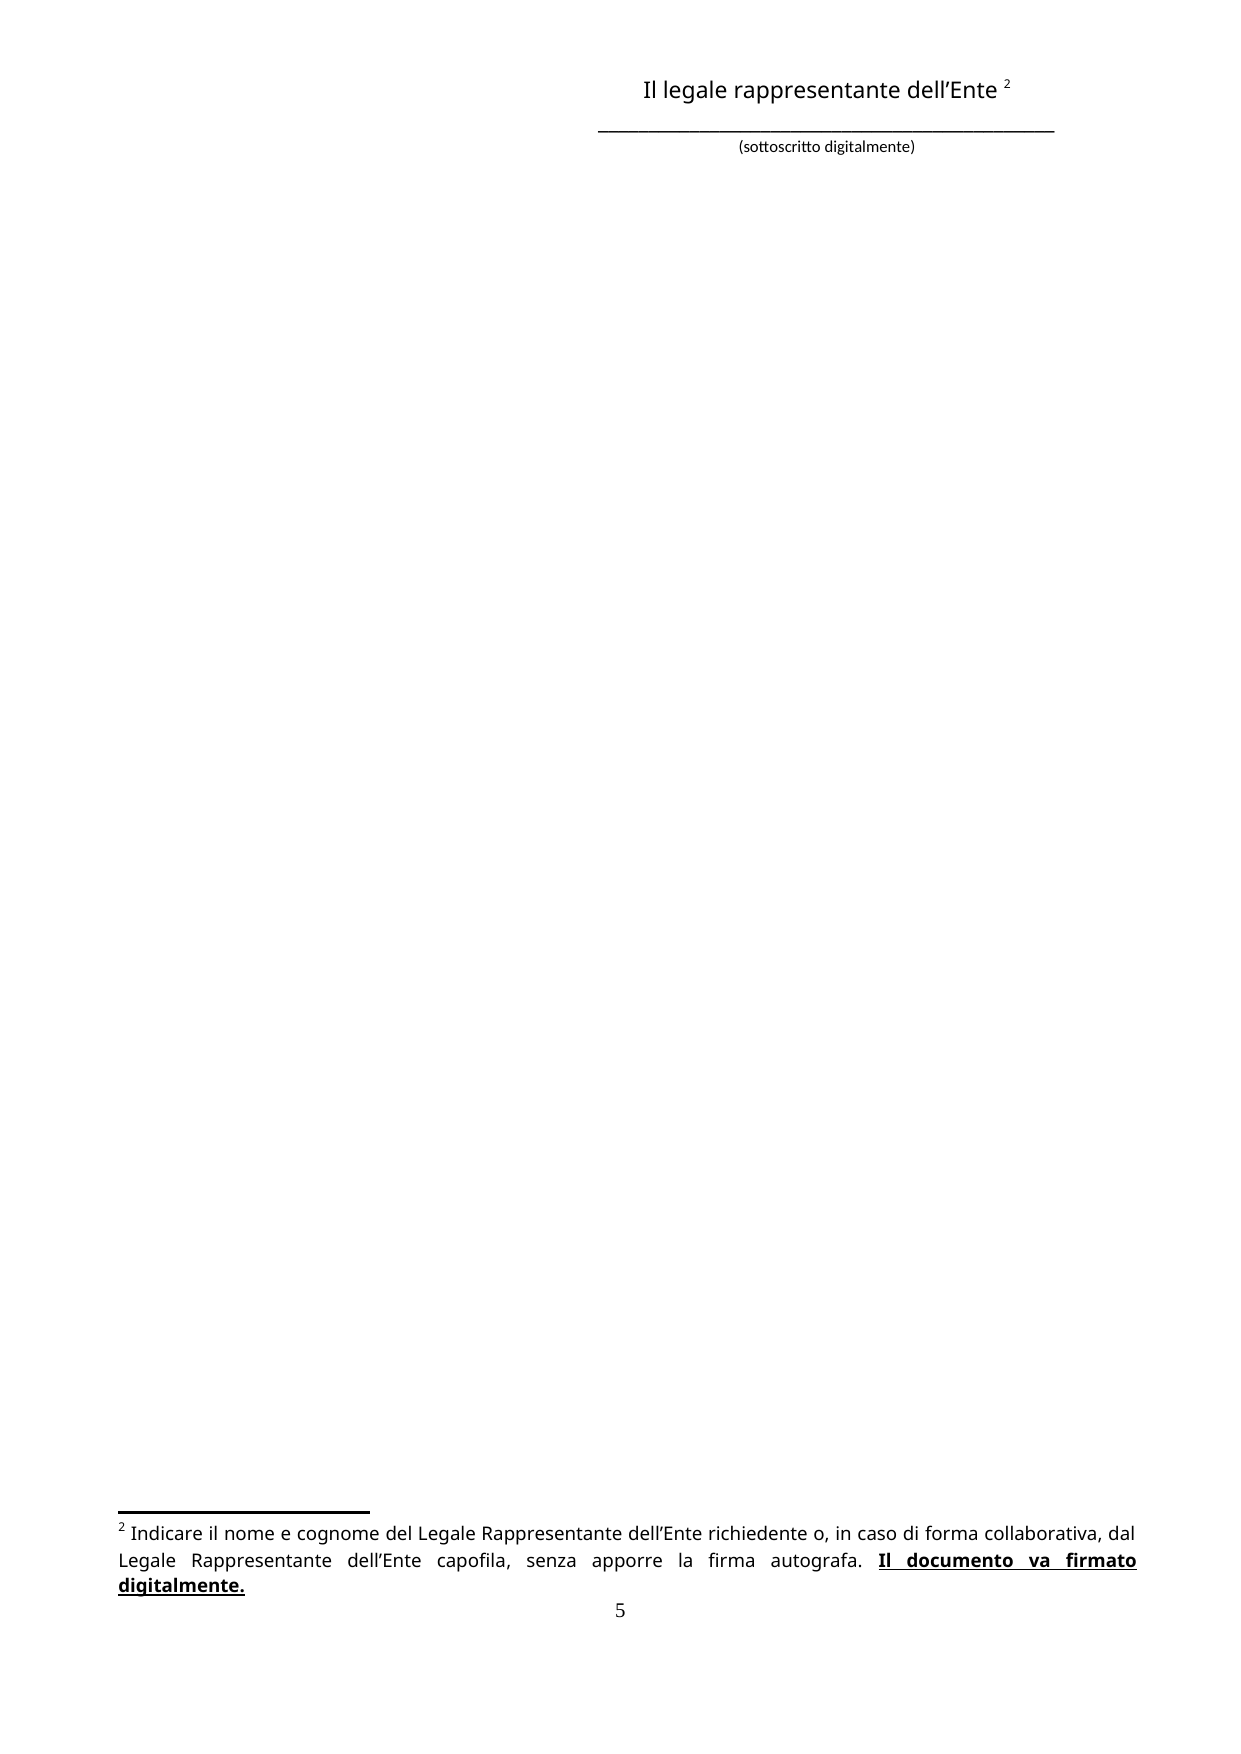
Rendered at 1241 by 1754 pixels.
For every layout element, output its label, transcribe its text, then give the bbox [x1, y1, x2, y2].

text (sottoscritto digitalmente) [532, 136, 1122, 157]
text Il legale rappresentante dell’Ente [532, 74, 1122, 105]
text _____________________________________________ [532, 105, 1122, 136]
